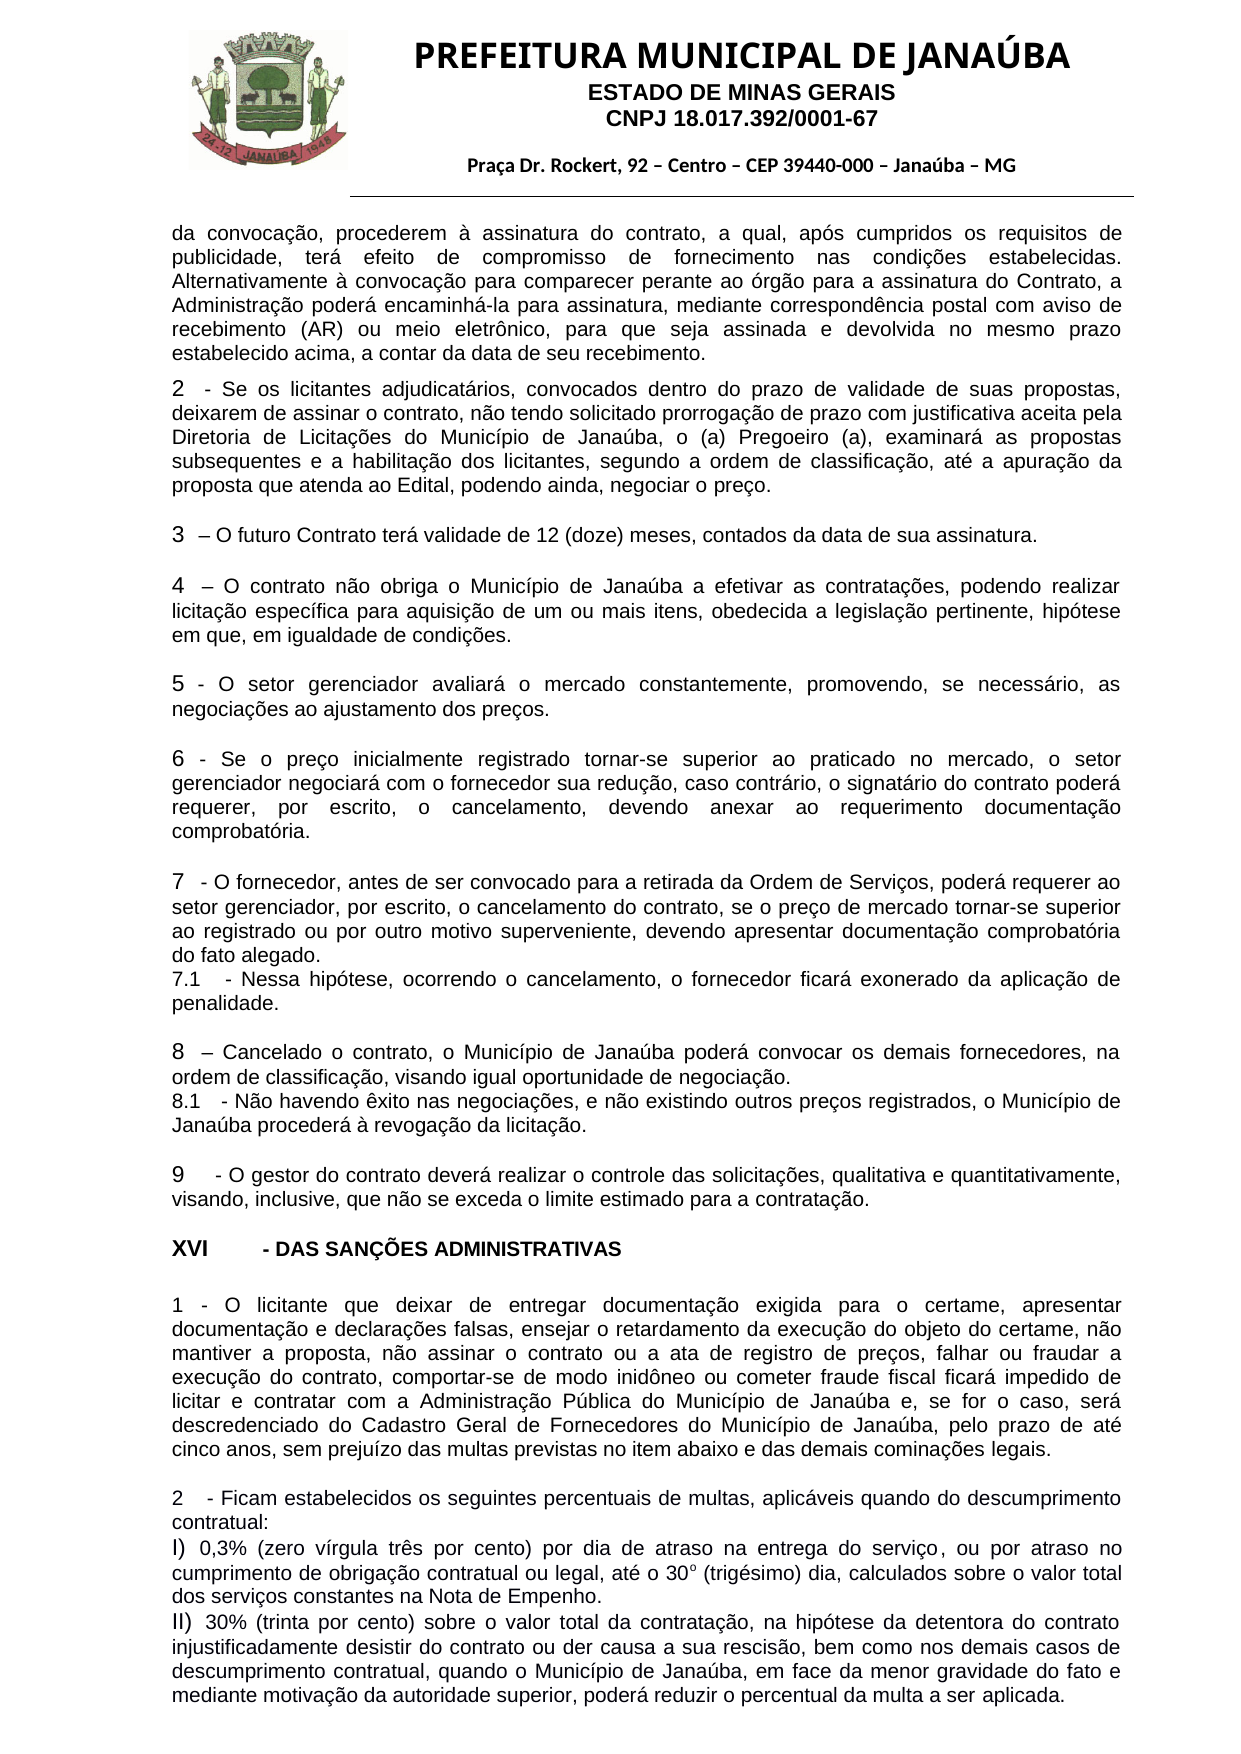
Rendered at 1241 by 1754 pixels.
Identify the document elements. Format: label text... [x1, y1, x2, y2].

list 30% (trinta por cento) sobre o valor total da contratação, na hipótese da detentora do contrato injustificadamente desistir do contrato ou der causa a sua rescisão, bem como nos demais casos de descumprimento contratual, quando o Município de Janaúba, em face da menor gravidade do fato e mediante motivação da autoridade superior, poderá reduzir o percentual da multa a ser aplicada. [172, 1608, 1122, 1707]
list - O setor gerenciador avaliará o mercado constantemente, promovendo, se necessário, as negociações ao ajustamento dos preços. [172, 670, 1122, 721]
list - Ficam estabelecidos os seguintes percentuais de multas, aplicáveis quando do descumprimento contratual: [172, 1486, 1123, 1534]
list – Cancelado o contrato, o Município de Janaúba poderá convocar os demais fornecedores, na ordem de classificação, visando igual oportunidade de negociação. [172, 1038, 1121, 1089]
list - O fornecedor, antes de ser convocado para a retirada da Ordem de Serviços, poderá requerer ao setor gerenciador, por escrito, o cancelamento do contrato, se o preço de mercado tornar-se superior ao registrado ou por outro motivo superveniente, devendo apresentar documentação comprobatória do fato alegado. [172, 868, 1122, 966]
list - Nessa hipótese, ocorrendo o cancelamento, o fornecedor ficará exonerado da aplicação de penalidade. [172, 966, 1122, 1014]
list – O contrato não obriga o Município de Janaúba a efetivar as contratações, podendo realizar licitação específica para aquisição de um ou mais itens, obedecida a legislação pertinente, hipótese em que, em igualdade de condições. [172, 572, 1122, 646]
list - Não havendo êxito nas negociações, e não existindo outros preços registrados, o Município de Janaúba procederá à revogação da licitação. [172, 1089, 1122, 1137]
list 0,3% (zero vírgula três por cento) por dia de atraso na entrega do serviço, ou por atraso no cumprimento de obrigação contratual ou legal, até o 30o (trigésimo) dia, calculados sobre o valor total dos serviços constantes na Nota de Empenho. [172, 1534, 1123, 1608]
list - O licitante que deixar de entregar documentação exigida para o certame, apresentar documentação e declarações falsas, ensejar o retardamento da execução do objeto do certame, não mantiver a proposta, não assinar o contrato ou a ata de registro de preços, falhar ou fraudar a execução do contrato, comportar-se de modo inidôneo ou cometer fraude fiscal ficará impedido de licitar e contratar com a Administração Pública do Município de Janaúba e, se for o caso, será descredenciado do Cadastro Geral de Fornecedores do Município de Janaúba, pelo prazo de até cinco anos, sem prejuízo das multas previstas no item abaixo e das demais cominações legais. [172, 1293, 1123, 1461]
subtitle - DAS SANÇÕES ADMINISTRATIVAS [172, 1235, 1188, 1261]
list - O gestor do contrato deverá realizar o controle das solicitações, qualitativa e quantitativamente, visando, inclusive, que não se exceda o limite estimado para a contratação. [172, 1161, 1122, 1211]
list - Se os licitantes adjudicatários, convocados dentro do prazo de validade de suas propostas, deixarem de assinar o contrato, não tendo solicitado prorrogação de prazo com justificativa aceita pela Diretoria de Licitações do Município de Janaúba, o (a) Pregoeiro (a), examinará as propostas subsequentes e a habilitação dos licitantes, segundo a ordem de classificação, até a apuração da proposta que atenda ao Edital, podendo ainda, negociar o preço. [172, 374, 1123, 497]
list - Se o preço inicialmente registrado tornar-se superior ao praticado no mercado, o setor gerenciador negociará com o fornecedor sua redução, caso contrário, o signatário do contrato poderá requerer, por escrito, o cancelamento, devendo anexar ao requerimento documentação comprobatória. [172, 745, 1123, 843]
picture [188, 30, 349, 170]
list – O futuro Contrato terá validade de 12 (doze) meses, contados da data de sua assinatura. [172, 521, 1122, 547]
